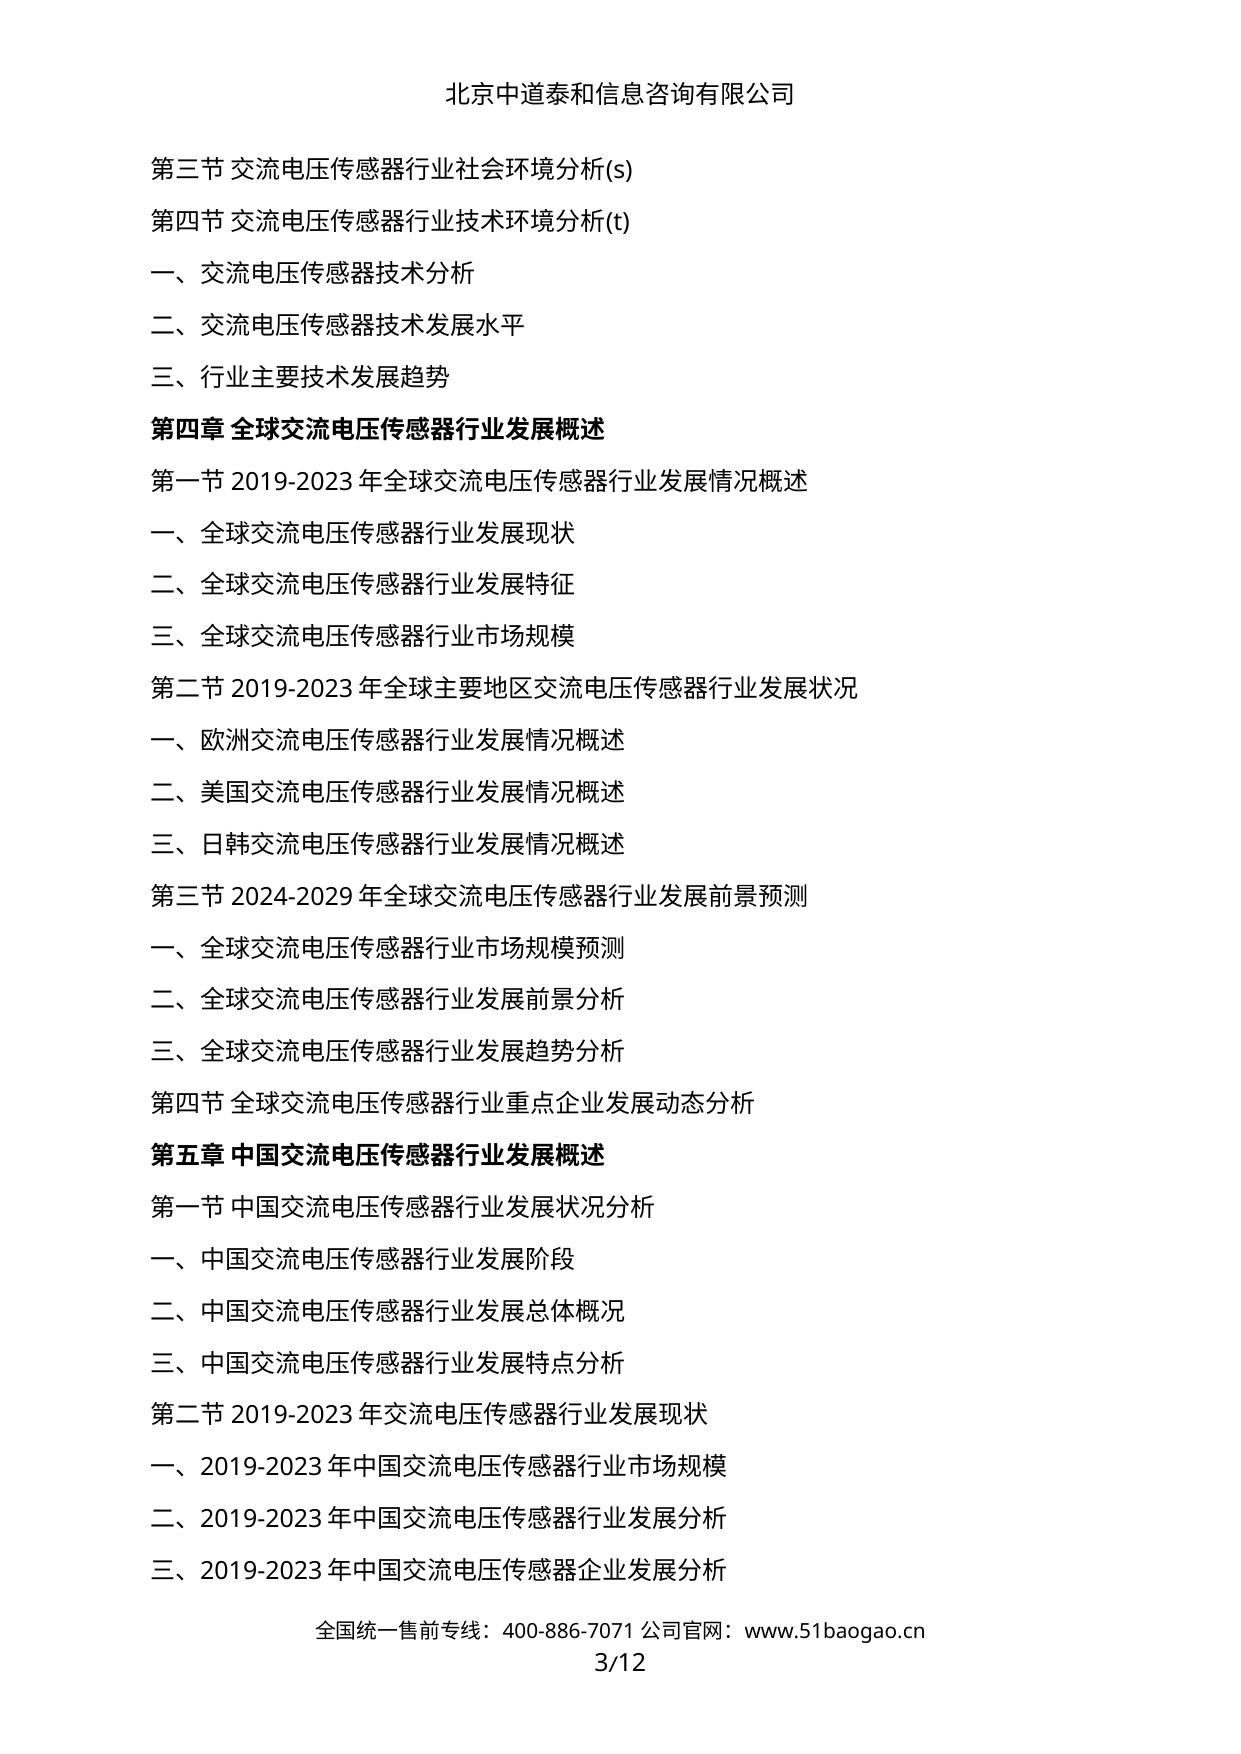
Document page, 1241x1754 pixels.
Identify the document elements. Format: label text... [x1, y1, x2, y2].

text 一、全球交流电压传感器行业市场规模预测 [150, 928, 1090, 964]
text 一、交流电压传感器技术分析 [150, 254, 1090, 290]
text 一、2019-2023年中国交流电压传感器行业市场规模 [150, 1447, 1090, 1483]
text 三、全球交流电压传感器行业发展趋势分析 [150, 1032, 1090, 1068]
text 第一节 2019-2023年全球交流电压传感器行业发展情况概述 [150, 461, 1090, 497]
text 二、美国交流电压传感器行业发展情况概述 [150, 772, 1090, 809]
text 第二节 2019-2023年全球主要地区交流电压传感器行业发展状况 [150, 669, 1090, 705]
text 第四节 交流电压传感器行业技术环境分析(t) [150, 202, 1090, 238]
text 第四章 全球交流电压传感器行业发展概述 [150, 409, 1090, 446]
text 一、中国交流电压传感器行业发展阶段 [150, 1239, 1090, 1276]
text 二、交流电压传感器技术发展水平 [150, 306, 1090, 342]
text 第五章 中国交流电压传感器行业发展概述 [150, 1136, 1090, 1172]
text 二、2019-2023年中国交流电压传感器行业发展分析 [150, 1499, 1090, 1535]
text 第三节 2024-2029年全球交流电压传感器行业发展前景预测 [150, 876, 1090, 912]
text 二、全球交流电压传感器行业发展特征 [150, 565, 1090, 601]
text 三、日韩交流电压传感器行业发展情况概述 [150, 824, 1090, 861]
text 第三节 交流电压传感器行业社会环境分析(s) [150, 150, 1090, 186]
text 第四节 全球交流电压传感器行业重点企业发展动态分析 [150, 1084, 1090, 1120]
text 三、2019-2023年中国交流电压传感器企业发展分析 [150, 1551, 1090, 1587]
text 二、中国交流电压传感器行业发展总体概况 [150, 1291, 1090, 1327]
text 三、中国交流电压传感器行业发展特点分析 [150, 1343, 1090, 1379]
text 第二节 2019-2023年交流电压传感器行业发展现状 [150, 1395, 1090, 1431]
text 二、全球交流电压传感器行业发展前景分析 [150, 980, 1090, 1016]
text 第一节 中国交流电压传感器行业发展状况分析 [150, 1187, 1090, 1224]
text 一、全球交流电压传感器行业发展现状 [150, 513, 1090, 549]
text 三、行业主要技术发展趋势 [150, 357, 1090, 394]
text 三、全球交流电压传感器行业市场规模 [150, 617, 1090, 653]
text 一、欧洲交流电压传感器行业发展情况概述 [150, 721, 1090, 757]
